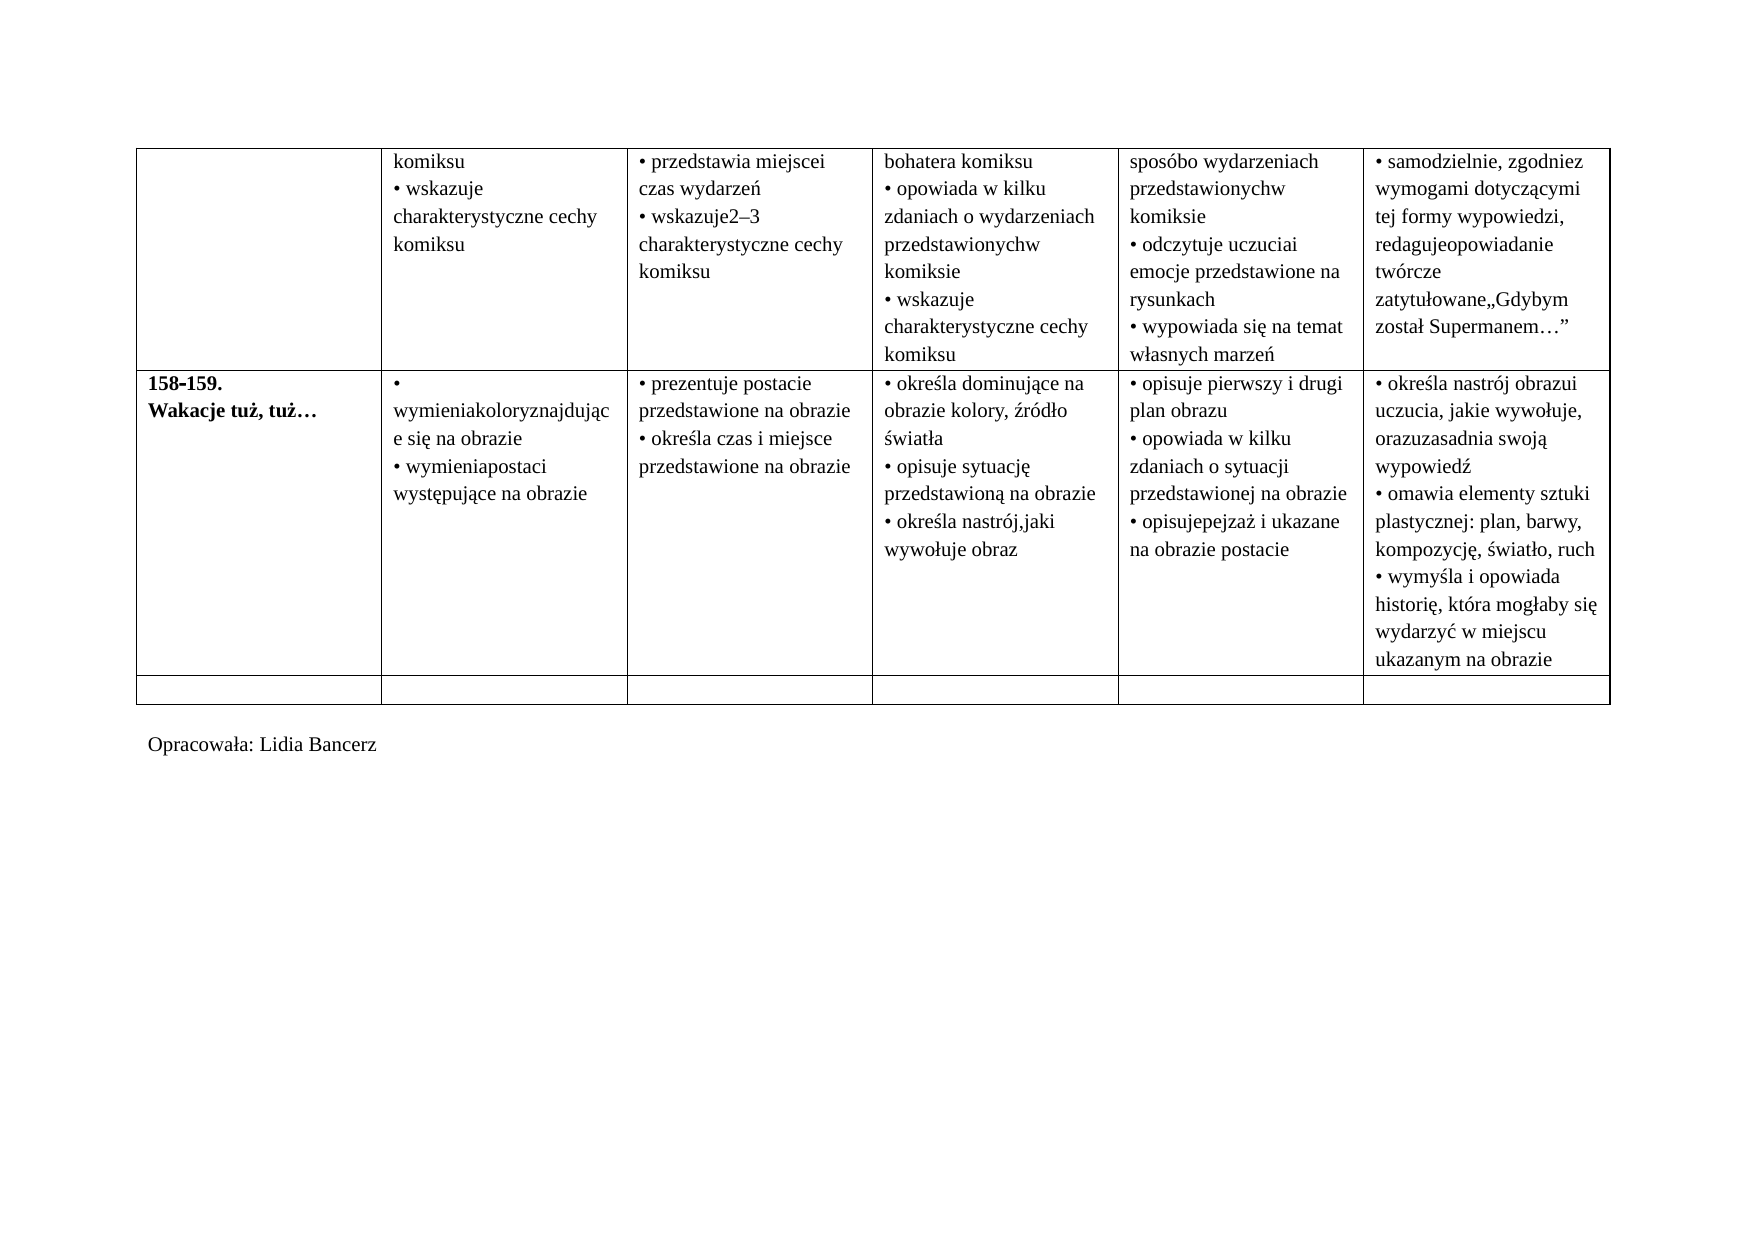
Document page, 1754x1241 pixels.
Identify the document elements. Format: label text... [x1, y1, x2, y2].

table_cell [137, 149, 381, 370]
table_cell [873, 676, 1118, 703]
table_cell • określa nastrój obrazui uczucia, jakie wywołuje, orazuzasadnia swoją wypowiedź • omawia elementy sztuki plastycznej: plan, barwy, kompozycję, światło, ruch • wymyśla i opowiada historię, która mogłaby się wydarzyć w miejscu ukazanym na obrazie [1364, 371, 1609, 675]
table_cell [382, 676, 627, 703]
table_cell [873, 149, 1118, 370]
table_cell • wymieniakoloryznajdujące się na obrazie • wymieniapostaci występujące na obrazie [382, 371, 627, 675]
table_cell [1119, 676, 1363, 703]
table_cell • opisuje pierwszy i drugi plan obrazu • opowiada w kilku zdaniach o sytuacji przedstawionej na obrazie • opisujepejzaż i ukazane na obrazie postacie [1119, 371, 1363, 675]
text Opracowała: Lidia Bancerz [148, 732, 1606, 756]
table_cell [1119, 149, 1363, 370]
table_cell • określa dominujące na obrazie kolory, źródło światła • opisuje sytuację przedstawioną na obrazie • określa nastrój,jaki wywołuje obraz [873, 371, 1118, 675]
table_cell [1364, 149, 1609, 370]
table_cell • prezentuje postacie przedstawione na obrazie • określa czas i miejsce przedstawione na obrazie [628, 371, 872, 675]
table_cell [628, 149, 872, 370]
table_cell [1364, 676, 1609, 703]
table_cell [382, 149, 627, 370]
table_cell [137, 676, 381, 703]
table_cell 158159. Wakacje tuż, tuż… [137, 371, 381, 675]
table_cell [628, 676, 872, 703]
